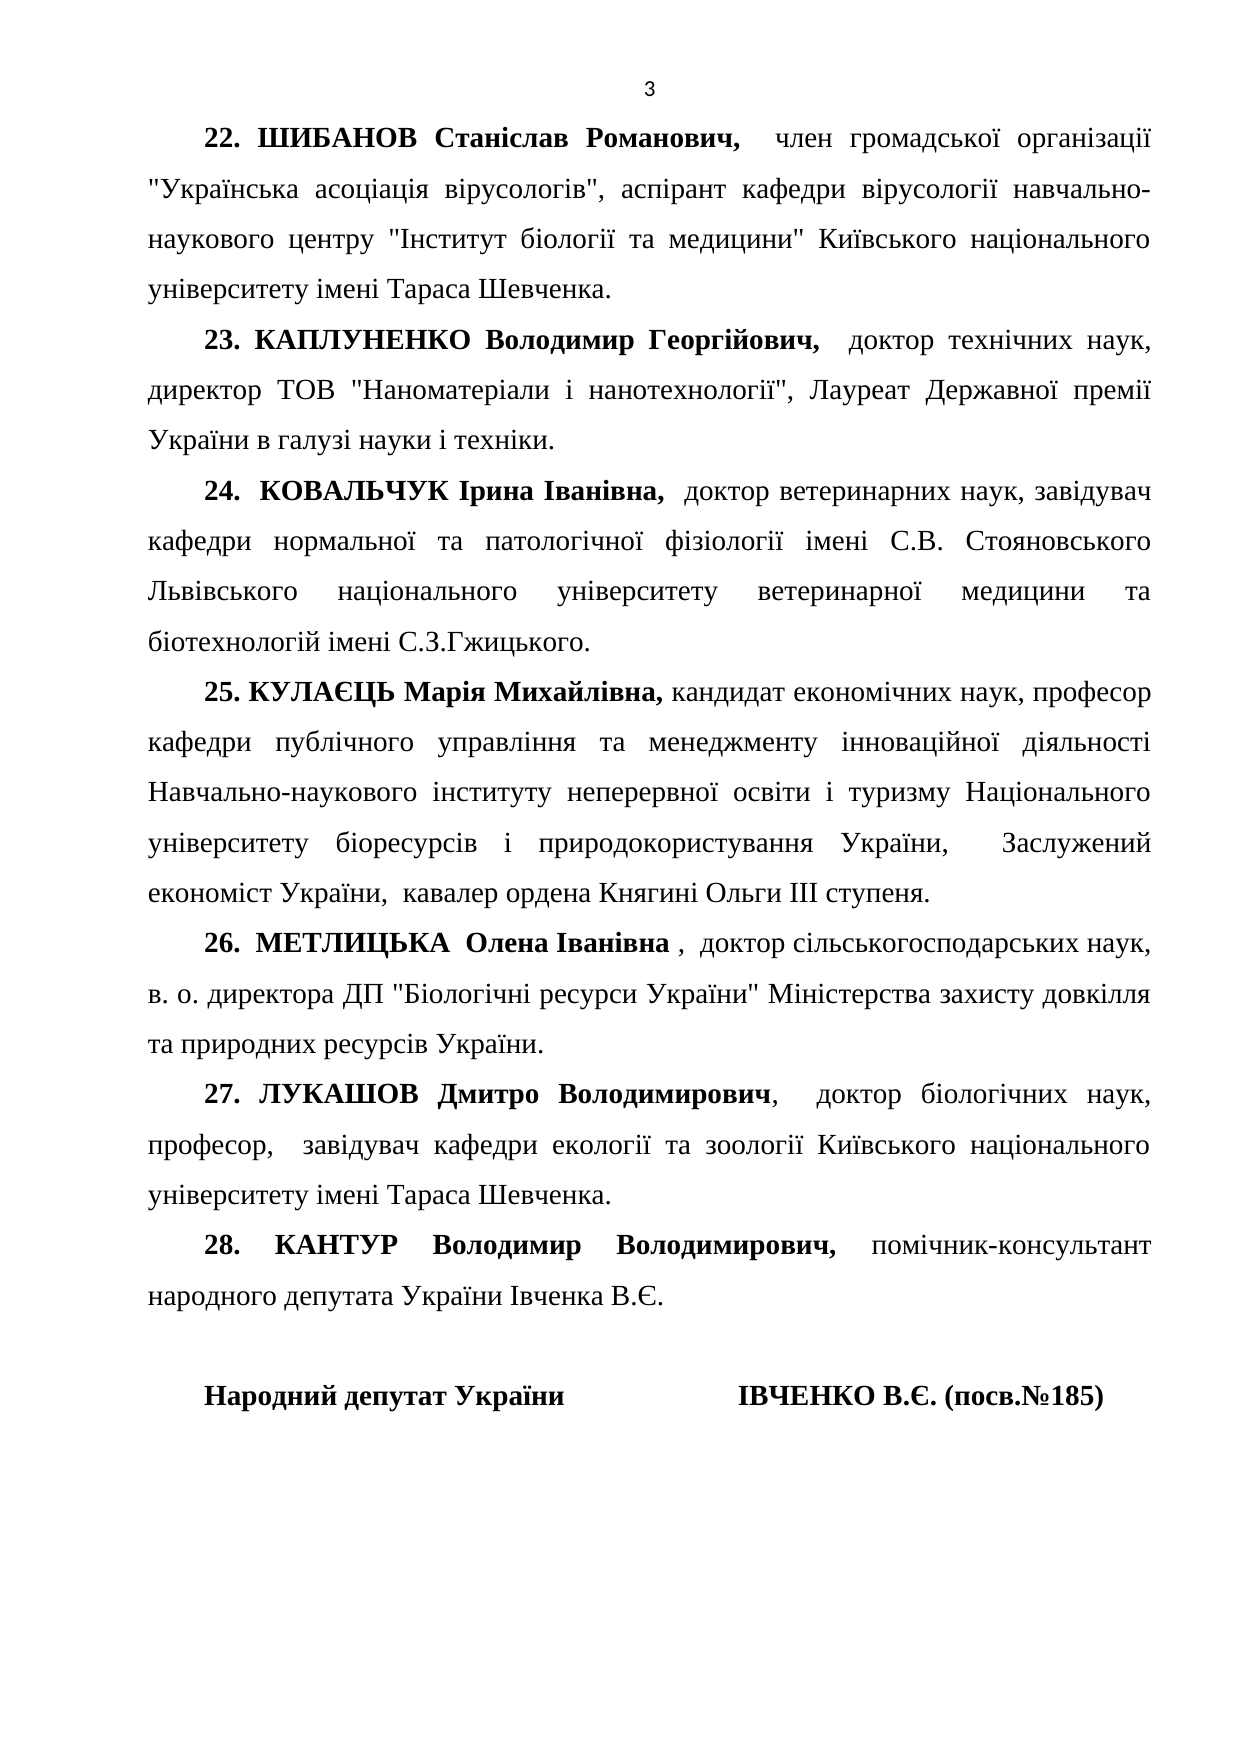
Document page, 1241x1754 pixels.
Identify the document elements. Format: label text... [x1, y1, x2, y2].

text 27. ЛУКАШОВ Дмитро Володимирович, доктор біологічних наук, професор, завідувач кафедри екології та зоології Київського національного університету імені Тараса Шевченка. [148, 1076, 1152, 1211]
text 22. ШИБАНОВ Станіслав Романович, член громадської організації "Українська асоціація вірусологів", аспірант кафедри вірусології навчально-наукового центру "Інститут біології та медицини" Київського національного університету імені Тараса Шевченка. [148, 121, 1152, 305]
text Народний депутат України ІВЧЕНКО В.Є. (посв.№185) [148, 1378, 1152, 1412]
text 24. КОВАЛЬЧУК Ірина Іванівна, доктор ветеринарних наук, завідувач кафедри нормальної та патологічної фізіології імені С.В. Стояновського Львівського національного університету ветеринарної медицини та біотехнологій імені С.З.Гжицького. [148, 473, 1152, 657]
text 23. КАПЛУНЕНКО Володимир Георгійович, доктор технічних наук, директор ТОВ "Наноматеріали і нанотехнології", Лауреат Державної премії України в галузі науки і техніки. [148, 322, 1152, 456]
text 26. МЕТЛИЦЬКА Олена Іванівна , доктор сільськогосподарських наук, в. о. директора ДП "Біологічні ресурси України" Міністерства захисту довкілля та природних ресурсів України. [148, 926, 1152, 1060]
text 25. КУЛАЄЦЬ Марія Михайлівна, кандидат економічних наук, професор кафедри публічного управління та менеджменту інноваційної діяльності Навчально-наукового інституту неперервної освіти і туризму Національного університету біоресурсів і природокористування України, Заслужений економіст України, кавалер ордена Княгині Ольги ІІІ ступеня. [148, 674, 1152, 909]
text 28. КАНТУР Володимир Володимирович, помічник-консультант народного депутата України Івченка В.Є. [148, 1227, 1152, 1311]
